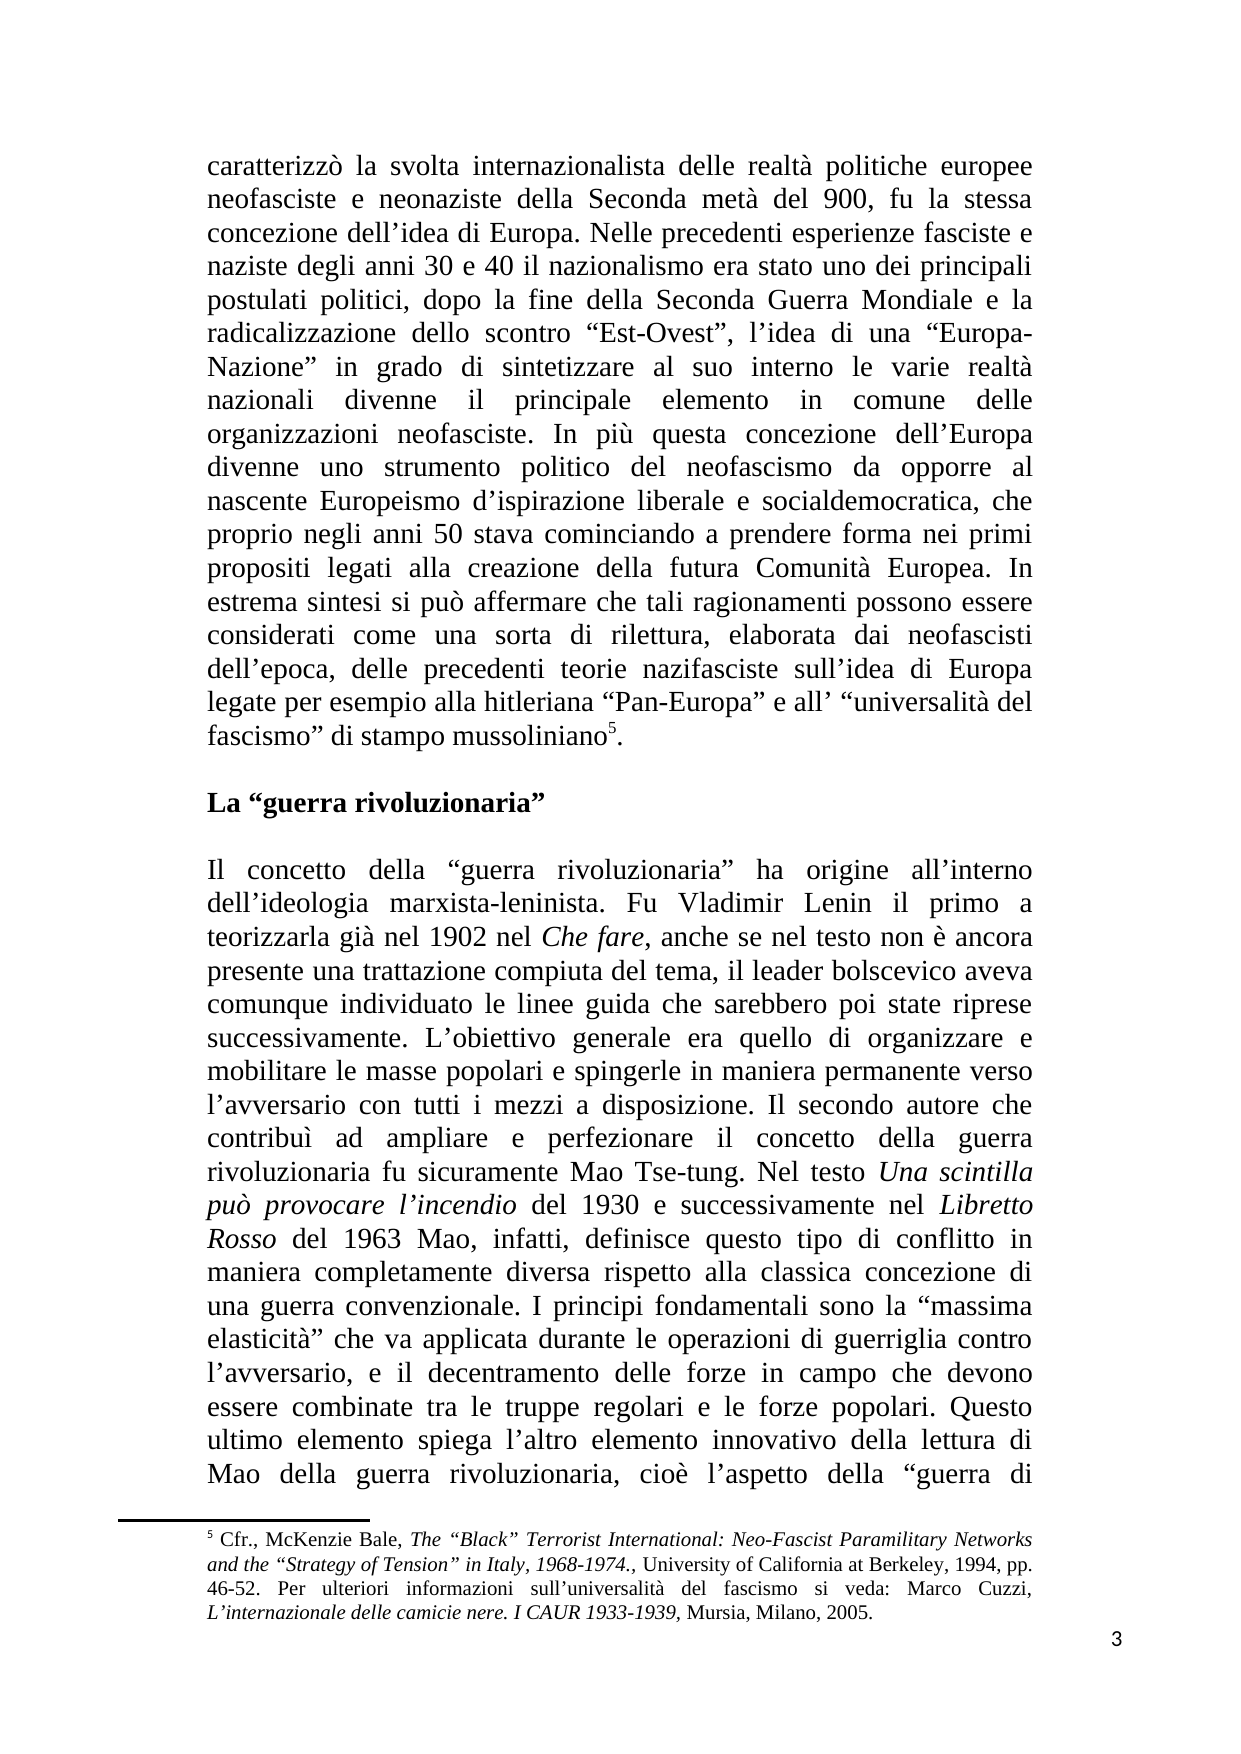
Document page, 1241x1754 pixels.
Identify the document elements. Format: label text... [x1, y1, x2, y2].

list La “guerra rivoluzionaria” [207, 785, 1033, 818]
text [207, 148, 1033, 751]
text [207, 852, 1033, 1489]
